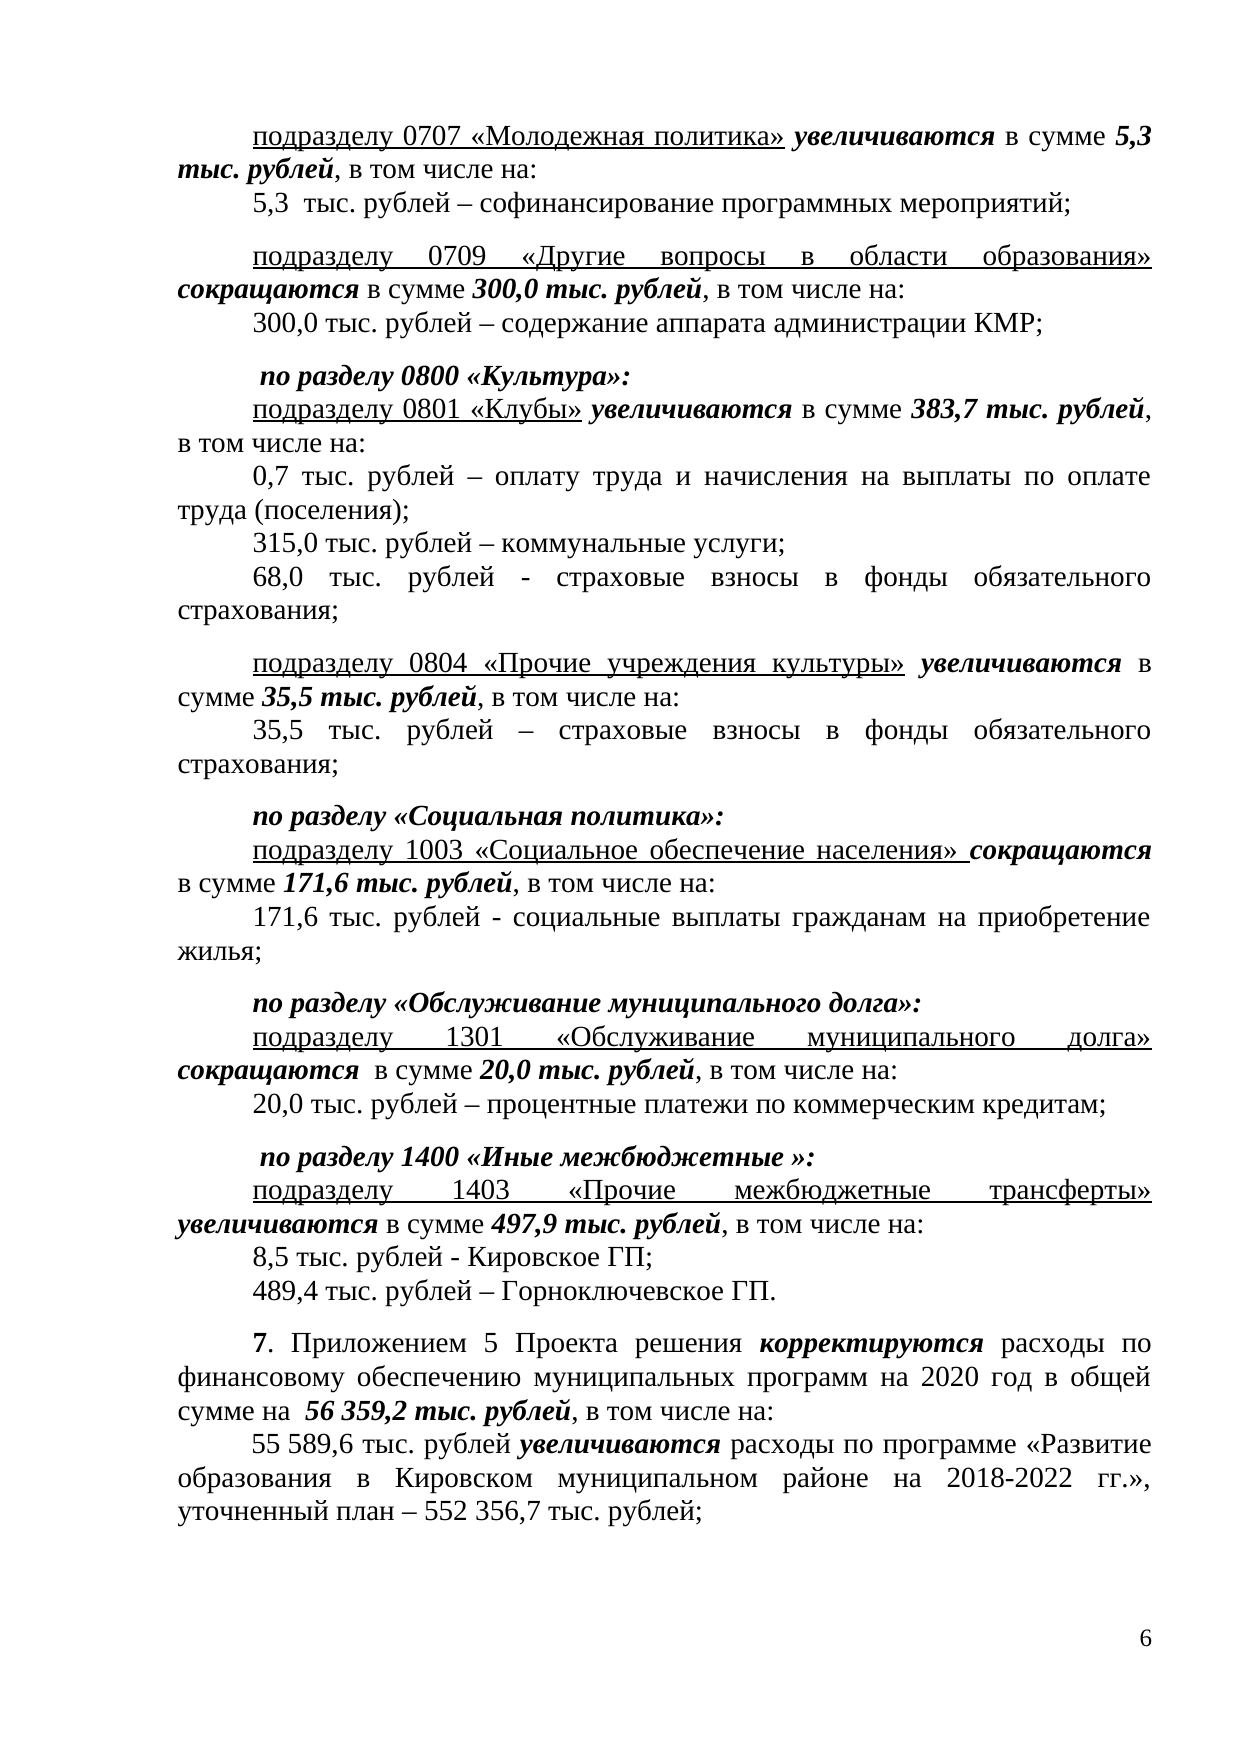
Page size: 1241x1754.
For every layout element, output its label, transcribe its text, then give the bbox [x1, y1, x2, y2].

text 5,3 тыс. рублей – софинансирование программных мероприятий; [177, 185, 1152, 219]
text подразделу 0709 «Другие вопросы в области образования» сокращаются в сумме 300,0 тыс. рублей, в том числе на: [177, 238, 1152, 305]
text 35,5 тыс. рублей – страховые взносы в фонды обязательного страхования; [177, 712, 1152, 779]
text 20,0 тыс. рублей – процентные платежи по коммерческим кредитам; [177, 1086, 1152, 1119]
text 489,4 тыс. рублей – Горноключевское ГП. [177, 1273, 1152, 1306]
text 315,0 тыс. рублей – коммунальные услуги; [177, 525, 1152, 559]
text 8,5 тыс. рублей - Кировское ГП; [177, 1239, 1152, 1273]
text по разделу 1400 «Иные межбюджетные »: [177, 1139, 1152, 1172]
text подразделу 1301 «Обслуживание муниципального долга» сокращаются в сумме 20,0 тыс. рублей, в том числе на: [177, 1019, 1152, 1086]
text по разделу «Социальная политика»: [177, 798, 1152, 832]
text 7. Приложением 5 Проекта решения корректируются расходы по финансовому обеспечению муниципальных программ на 2020 год в общей сумме на 56 359,2 тыс. рублей, в том числе на: [177, 1326, 1152, 1426]
text подразделу 0801 «Клубы» увеличиваются в сумме 383,7 тыс. рублей, в том числе на: [177, 391, 1152, 458]
text 0,7 тыс. рублей – оплату труда и начисления на выплаты по оплате труда (поселения); [177, 458, 1152, 525]
text по разделу «Обслуживание муниципального долга»: [177, 985, 1152, 1019]
text по разделу 0800 «Культура»: [177, 358, 1152, 391]
text 55 589,6 тыс. рублей увеличиваются расходы по программе «Развитие образования в Кировском муниципальном районе на 2018-2022 гг.», уточненный план – 552 356,7 тыс. рублей; [177, 1426, 1152, 1527]
text 300,0 тыс. рублей – содержание аппарата администрации КМР; [177, 305, 1152, 338]
text подразделу 1003 «Социальное обеспечение населения» сокращаются в сумме 171,6 тыс. рублей, в том числе на: [177, 832, 1152, 899]
text подразделу 1403 «Прочие межбюджетные трансферты» увеличиваются в сумме 497,9 тыс. рублей, в том числе на: [177, 1172, 1152, 1239]
text подразделу 0804 «Прочие учреждения культуры» увеличиваются в сумме 35,5 тыс. рублей, в том числе на: [177, 645, 1152, 712]
text 68,0 тыс. рублей - страховые взносы в фонды обязательного страхования; [177, 559, 1152, 626]
text 171,6 тыс. рублей - социальные выплаты гражданам на приобретение жилья; [177, 899, 1152, 966]
text подразделу 0707 «Молодежная политика» увеличиваются в сумме 5,3 тыс. рублей, в том числе на: [177, 118, 1152, 185]
